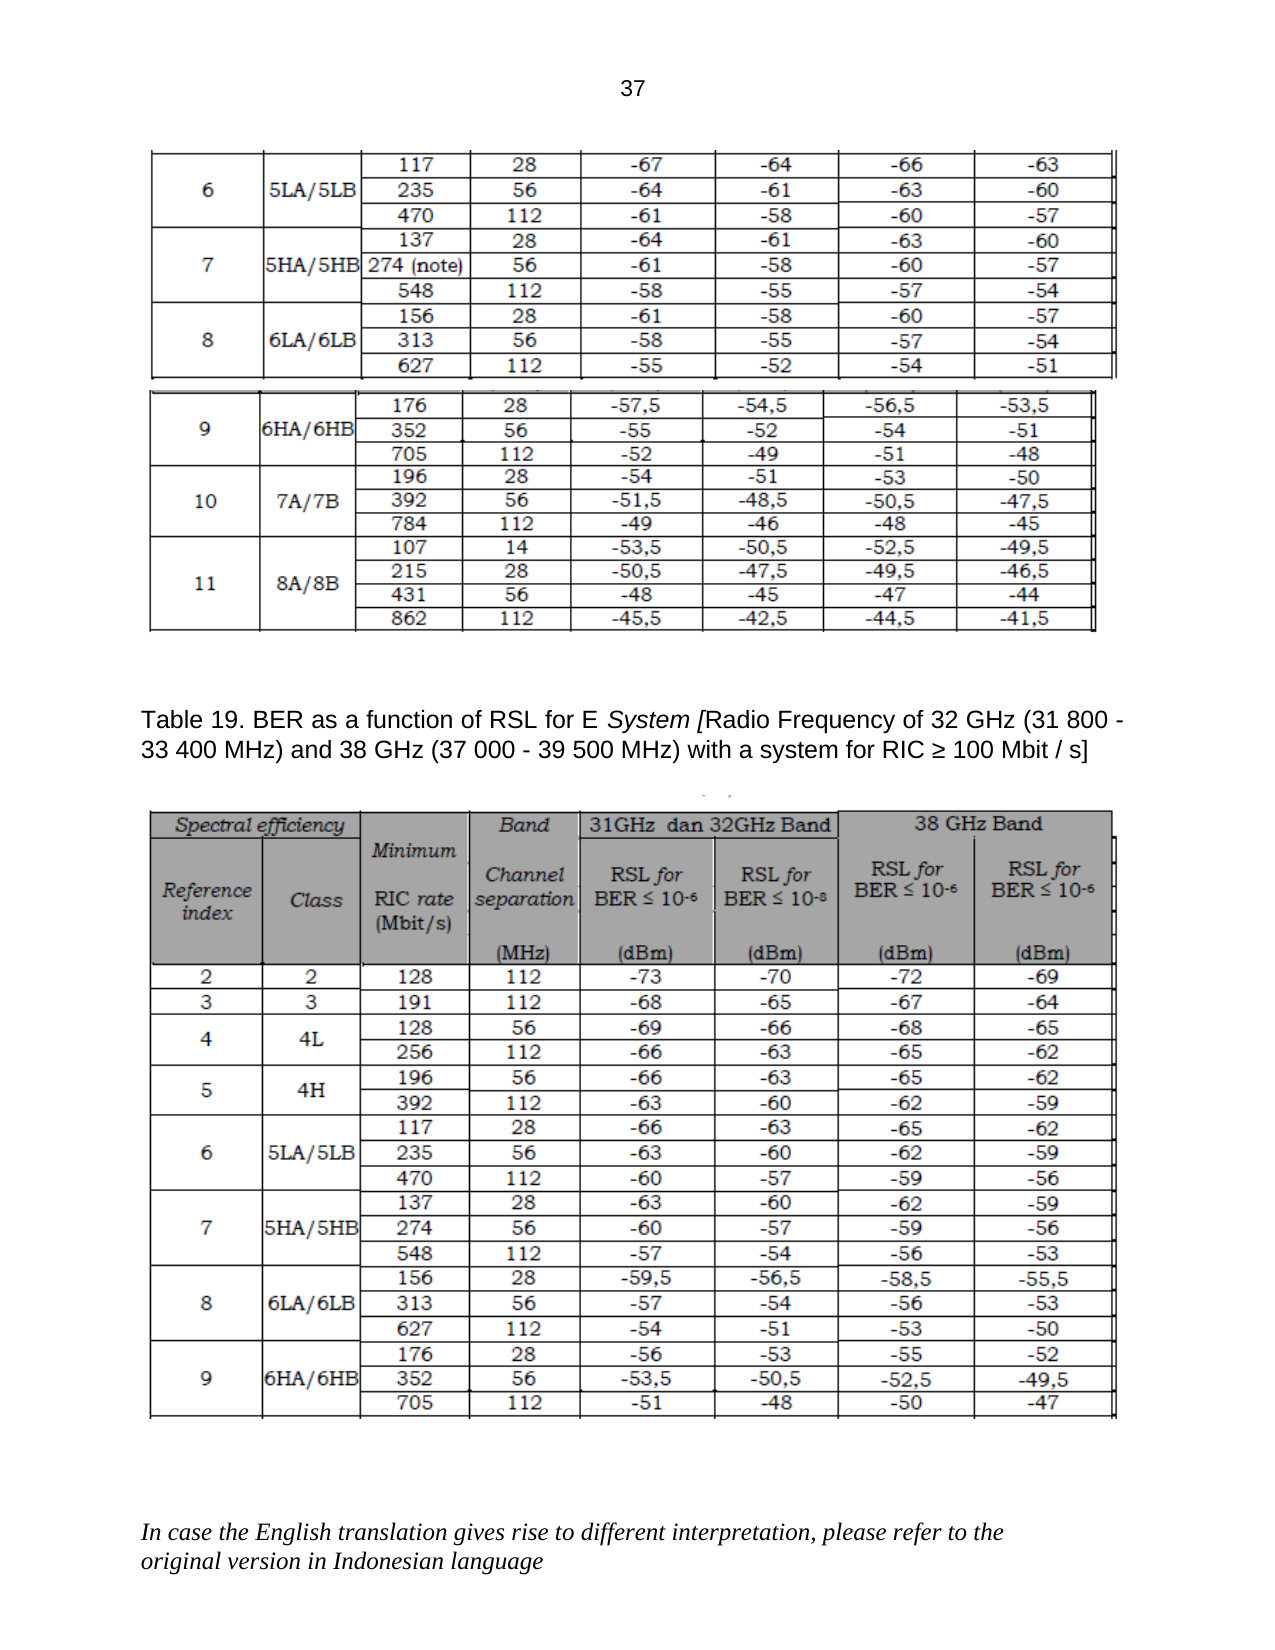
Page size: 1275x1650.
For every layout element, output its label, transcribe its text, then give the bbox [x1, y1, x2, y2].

text Table 19. BER as a function of RSL for E System [Radio Frequency of 32 GHz (31 800 - 33 400 MHz) and 38 GHz (37 000 - 39 500 MHz) with a system for RIC ≥ 100 Mbit / s] [141, 705, 1125, 764]
